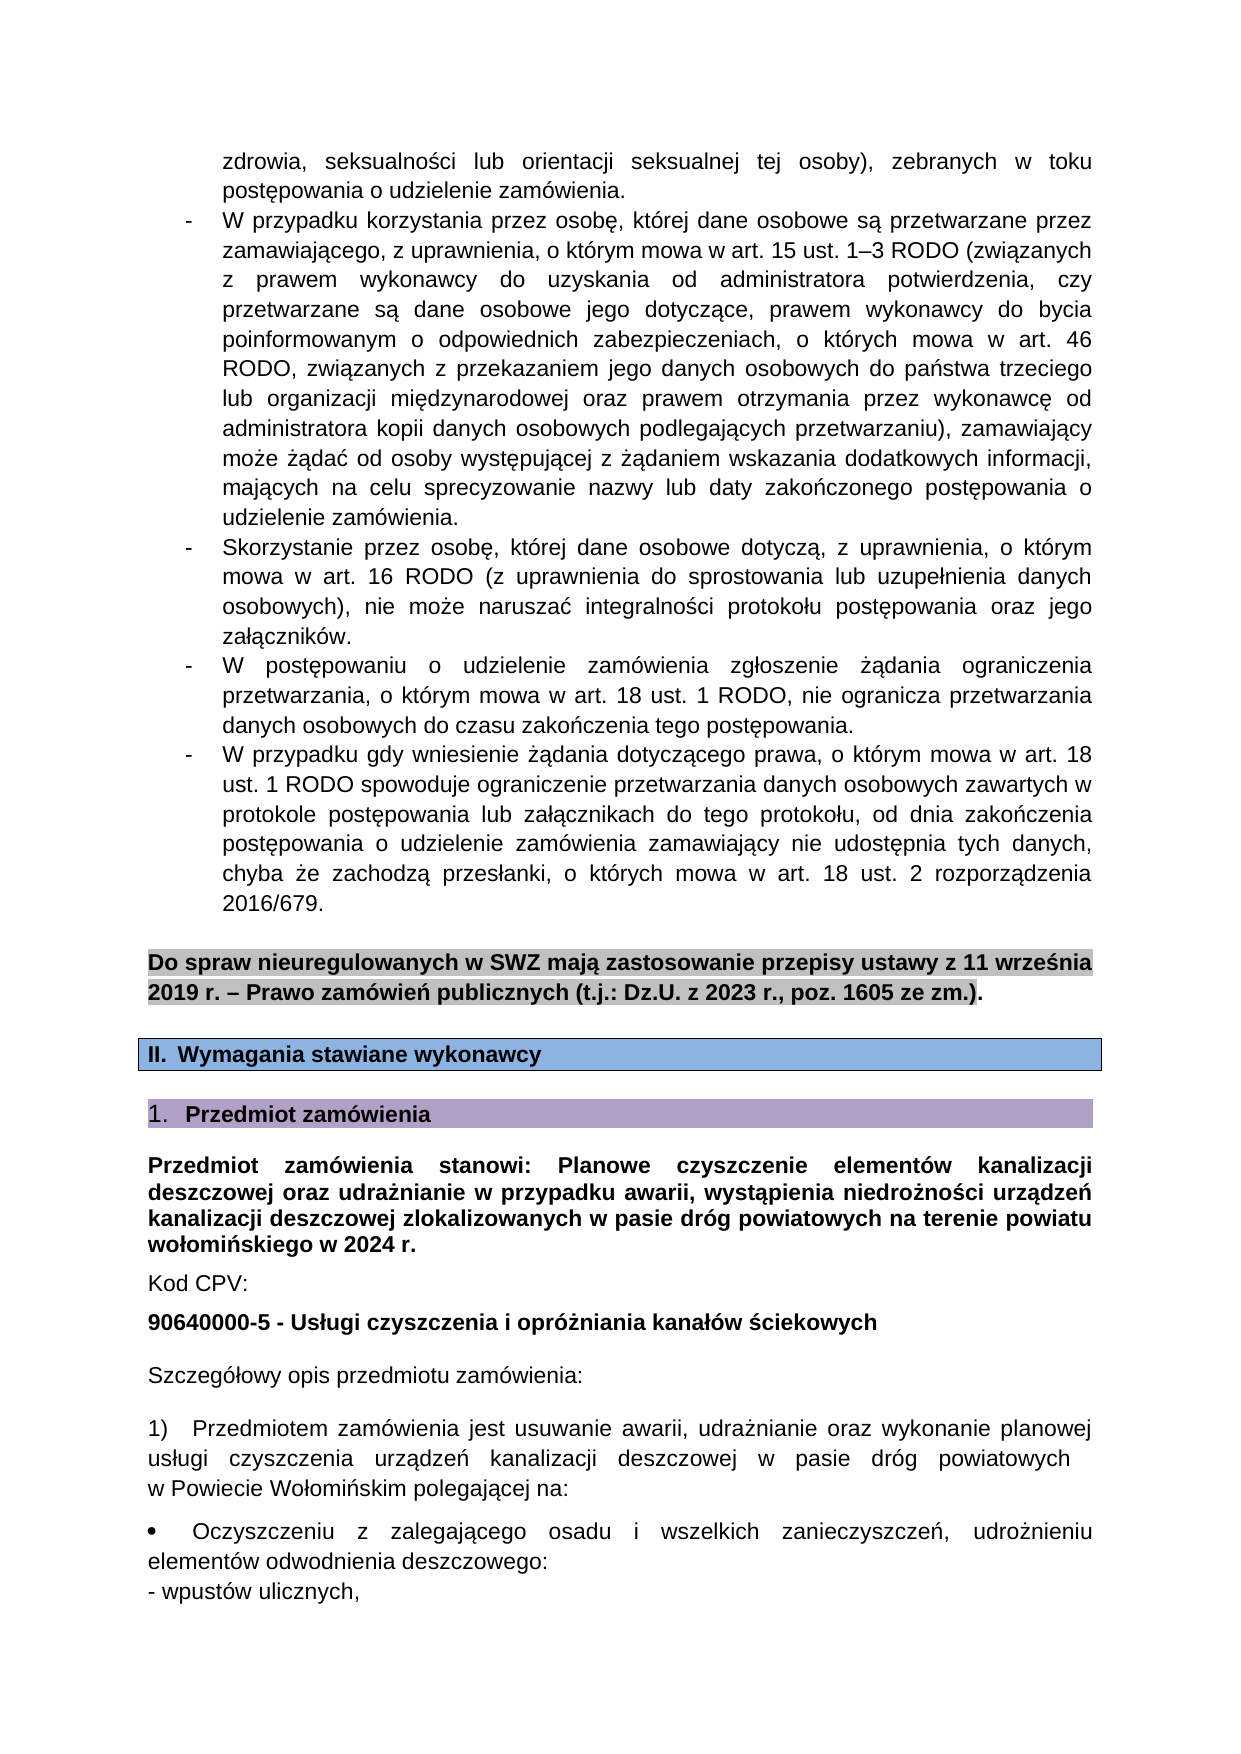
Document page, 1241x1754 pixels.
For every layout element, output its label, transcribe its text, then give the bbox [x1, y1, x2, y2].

list W przypadku gdy wniesienie żądania dotyczącego prawa, o którym mowa w art. 18 ust. 1 RODO spowoduje ograniczenie przetwarzania danych osobowych zawartych w protokole postępowania lub załącznikach do tego protokołu, od dnia zakończenia postępowania o udzielenie zamówienia zamawiający nie udostępnia tych danych, chyba że zachodzą przesłanki, o których mowa w art. 18 ust. 2 rozporządzenia 2016/679. [185, 741, 1093, 916]
text 90640000-5 - Usługi czyszczenia i opróżniania kanałów ściekowych [148, 1309, 1093, 1336]
text - wpustów ulicznych, [148, 1578, 1093, 1604]
list Przedmiotem zamówienia jest usuwanie awarii, udrażnianie oraz wykonanie planowej usługi czyszczenia urządzeń kanalizacji deszczowej w pasie dróg powiatowych w Powiecie Wołomińskim polegającej na: [148, 1414, 1093, 1501]
list W przypadku korzystania przez osobę, której dane osobowe są przetwarzane przez zamawiającego, z uprawnienia, o którym mowa w art. 15 ust. 1–3 RODO (związanych z prawem wykonawcy do uzyskania od administratora potwierdzenia, czy przetwarzane są dane osobowe jego dotyczące, prawem wykonawcy do bycia poinformowanym o odpowiednich zabezpieczeniach, o których mowa w art. 46 RODO, związanych z przekazaniem jego danych osobowych do państwa trzeciego lub organizacji międzynarodowej oraz prawem otrzymania przez wykonawcę od administratora kopii danych osobowych podlegających przetwarzaniu), zamawiający może żądać od osoby występującej z żądaniem wskazania dodatkowych informacji, mających na celu sprecyzowanie nazwy lub daty zakończonego postępowania o udzielenie zamówienia. [185, 207, 1093, 530]
text Kod CPV: [148, 1270, 1093, 1297]
text Szczegółowy opis przedmiotu zamówienia: [148, 1362, 1093, 1388]
list W postępowaniu o udzielenie zamówienia zgłoszenie żądania ograniczenia przetwarzania, o którym mowa w art. 18 ust. 1 RODO, nie ogranicza przetwarzania danych osobowych do czasu zakończenia tego postępowania. [185, 652, 1093, 738]
text Do spraw nieuregulowanych w SWZ mają zastosowanie przepisy ustawy z 11 września 2019 r. – Prawo zamówień publicznych (t.j.: Dz.U. z 2023 r., poz. 1605 ze zm.). [148, 976, 1093, 1005]
list Oczyszczeniu z zalegającego osadu i wszelkich zanieczyszczeń, udrożnieniu elementów odwodnienia deszczowego: [148, 1518, 1093, 1574]
list Przedmiot zamówienia [148, 1099, 1093, 1128]
list Skorzystanie przez osobę, której dane osobowe dotyczą, z uprawnienia, o którym mowa w art. 16 RODO (z uprawnienia do sprostowania lub uzupełnienia danych osobowych), nie może naruszać integralności protokołu postępowania oraz jego załączników. [185, 533, 1093, 649]
list Wymagania stawiane wykonawcy [139, 1039, 1101, 1070]
text Przedmiot zamówienia stanowi: Planowe czyszczenie elementów kanalizacji deszczowej oraz udrażnianie w przypadku awarii, wystąpienia niedrożności urządzeń kanalizacji deszczowej zlokalizowanych w pasie dróg powiatowych na terenie powiatu wołomińskiego w 2024 r. [148, 1152, 1093, 1258]
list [185, 148, 1093, 204]
